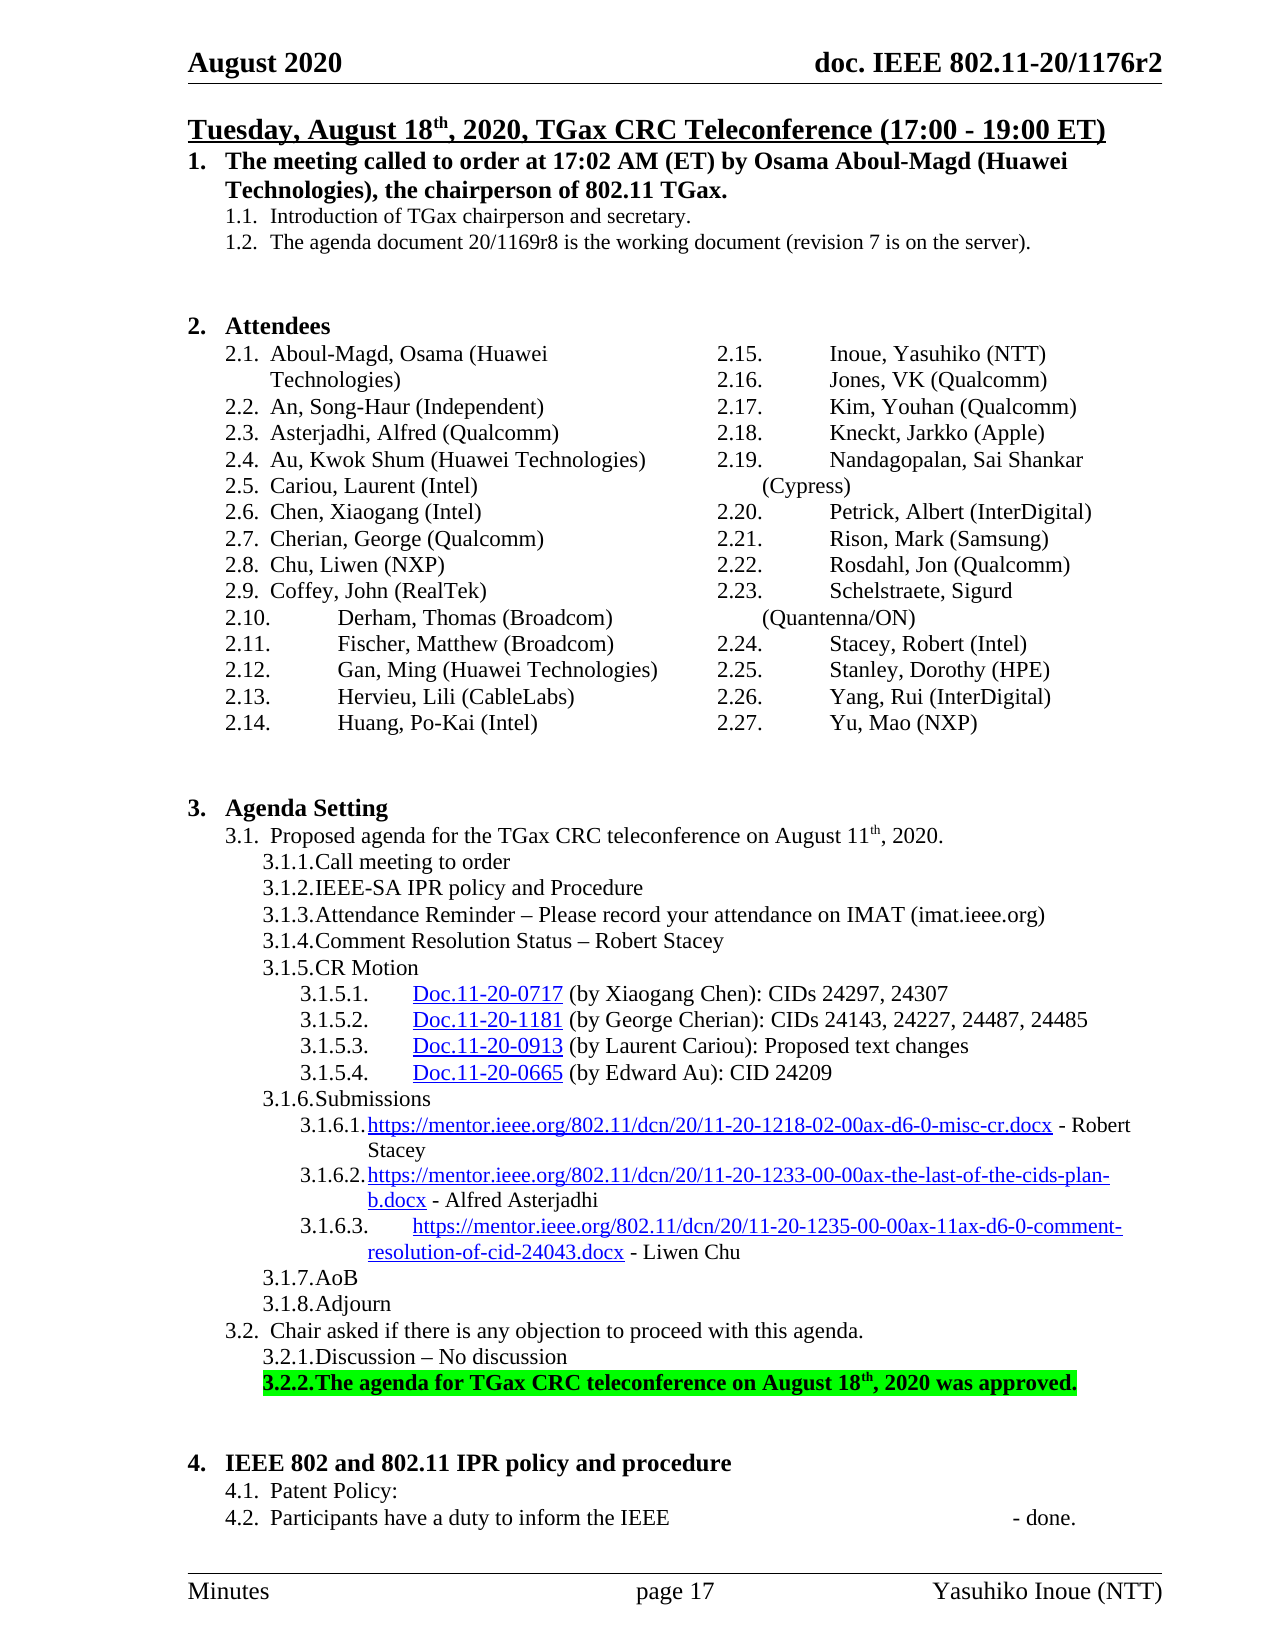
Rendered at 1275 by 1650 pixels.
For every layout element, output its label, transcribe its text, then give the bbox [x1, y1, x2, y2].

list Yang, Rui (InterDigital) [717, 683, 1162, 709]
list An, Song-Haur (Independent) [225, 393, 671, 419]
list Agenda Setting [187, 793, 1162, 822]
list https://mentor.ieee.org/802.11/dcn/20/11-20-1218-02-00ax-d6-0-misc-cr.docx - Robert Stacey [300, 1112, 1162, 1162]
list Call meeting to order [262, 848, 1162, 874]
list The agenda for TGax CRC teleconference on August 18th, 2020 was approved. [262, 1369, 1162, 1396]
list Rosdahl, Jon (Qualcomm) [717, 551, 1162, 577]
list Asterjadhi, Alfred (Qualcomm) [225, 419, 671, 446]
list Gan, Ming (Huawei Technologies) [225, 656, 671, 683]
list Nandagopalan, Sai Shankar (Cypress) [717, 446, 1162, 498]
list IEEE 802 and 802.11 IPR policy and procedure [187, 1448, 1162, 1477]
list Huang, Po-Kai (Intel) [225, 709, 671, 736]
list Doc.11-20-0913 (by Laurent Cariou): Proposed text changes [300, 1033, 1162, 1059]
list Submissions [262, 1085, 1162, 1112]
list Inoue, Yasuhiko (NTT) [717, 340, 1162, 367]
list Proposed agenda for the TGax CRC teleconference on August 11th, 2020. [225, 822, 1162, 848]
list Petrick, Albert (InterDigital) [717, 498, 1162, 525]
list Doc.11-20-0717 (by Xiaogang Chen): CIDs 24297, 24307 [300, 980, 1162, 1006]
list Stacey, Robert (Intel) [717, 630, 1162, 656]
list Doc.11-20-0665 (by Edward Au): CID 24209 [300, 1059, 1162, 1085]
list Discussion – No discussion [262, 1343, 1162, 1369]
list Rison, Mark (Samsung) [717, 525, 1162, 551]
list https://mentor.ieee.org/802.11/dcn/20/11-20-1235-00-00ax-11ax-d6-0-comment-resolution-of-cid-24043.docx - Liwen Chu [300, 1212, 1162, 1264]
list IEEE-SA IPR policy and Procedure [262, 874, 1162, 901]
list Chair asked if there is any objection to proceed with this agenda. [225, 1317, 1162, 1343]
list Kneckt, Jarkko (Apple) [717, 419, 1162, 446]
list Cherian, George (Qualcomm) [225, 525, 671, 551]
list AoB [262, 1264, 1162, 1290]
list Derham, Thomas (Broadcom) [225, 604, 671, 630]
list Attendance Reminder – Please record your attendance on IMAT (imat.ieee.org) [262, 901, 1162, 927]
list Patent Policy: [225, 1477, 1162, 1504]
list Aboul-Magd, Osama (Huawei Technologies) [225, 340, 671, 393]
list Stanley, Dorothy (HPE) [717, 656, 1162, 683]
list Doc.11-20-1181 (by George Cherian): CIDs 24143, 24227, 24487, 24485 [300, 1006, 1162, 1033]
list Fischer, Matthew (Broadcom) [225, 630, 671, 656]
list Attendees [187, 311, 1162, 340]
list Yu, Mao (NXP) [717, 709, 1162, 736]
list CR Motion [262, 953, 1162, 980]
text Tuesday, August 18th, 2020, TGax CRC Teleconference (17:00 - 19:00 ET) [187, 112, 1162, 146]
list Chen, Xiaogang (Intel) [225, 498, 671, 525]
list Chu, Liwen (NXP) [225, 551, 671, 577]
list Cariou, Laurent (Intel) [225, 472, 671, 498]
list Adjourn [262, 1290, 1162, 1317]
list https://mentor.ieee.org/802.11/dcn/20/11-20-1233-00-00ax-the-last-of-the-cids-plan-b.docx - Alfred Asterjadhi [300, 1162, 1162, 1212]
list Au, Kwok Shum (Huawei Technologies) [225, 446, 671, 472]
list Comment Resolution Status – Robert Stacey [262, 927, 1162, 953]
list Participants have a duty to inform the IEEE - done. [225, 1504, 1162, 1530]
list The meeting called to order at 17:02 AM (ET) by Osama Aboul-Magd (Huawei Technologies), the chairperson of 802.11 TGax. [187, 146, 1162, 203]
list Coffey, John (RealTek) [225, 577, 671, 604]
list The agenda document 20/1169r8 is the working document (revision 7 is on the server). [225, 229, 1162, 254]
list Introduction of TGax chairperson and secretary. [225, 203, 1162, 229]
list Kim, Youhan (Qualcomm) [717, 393, 1162, 419]
list Jones, VK (Qualcomm) [717, 367, 1162, 393]
list Schelstraete, Sigurd (Quantenna/ON) [717, 577, 1162, 630]
list Hervieu, Lili (CableLabs) [225, 683, 671, 709]
